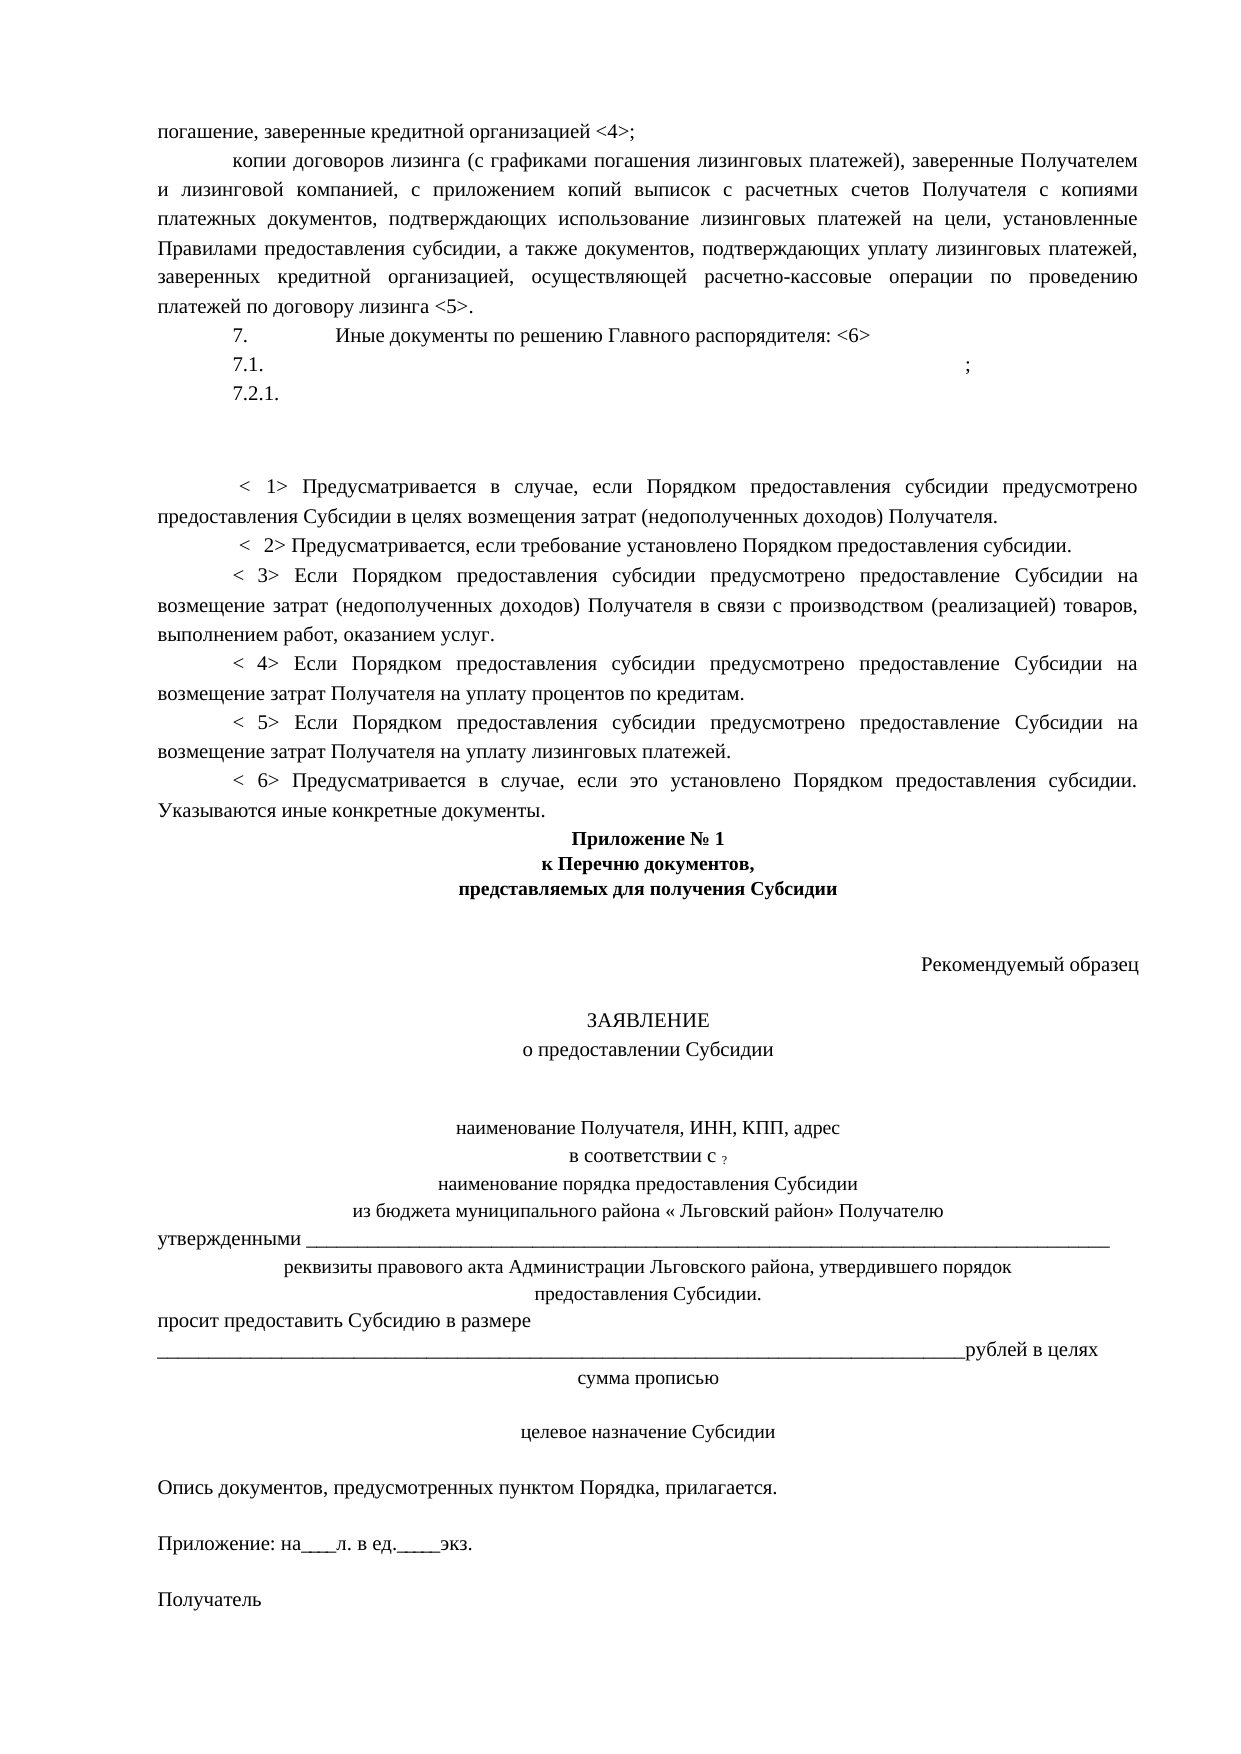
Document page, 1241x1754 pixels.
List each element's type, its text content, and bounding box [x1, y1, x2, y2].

text копии договоров лизинга (с графиками погашения лизинговых платежей), заверенные Получателем и лизинговой компанией, с приложением копий выписок с расчетных счетов Получателя с копиями платежных документов, подтверждающих использование лизинговых платежей на цели, установленные Правилами предоставления субсидии, а также документов, подтверждающих уплату лизинговых платежей, заверенных кредитной организацией, осуществляющей расчетно-кассовые операции по проведению платежей по договору лизинга <5>. [157, 148, 1139, 318]
text Получатель [157, 1587, 1139, 1611]
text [157, 119, 1139, 143]
list 1> Предусматривается в случае, если Порядком предоставления субсидии предусмотрено предоставления Субсидии в целях возмещения затрат (недополученных доходов) Получателя. [157, 474, 1139, 528]
text ЗАЯВЛЕНИЕ о предоставлении Субсидии [157, 1008, 1139, 1061]
text Рекомендуемый образец [157, 952, 1139, 976]
list 5> Если Порядком предоставления субсидии предусмотрено предоставление Субсидии на возмещение затрат Получателя на уплату лизинговых платежей. [157, 710, 1139, 763]
text сумма прописью [157, 1366, 1139, 1389]
text Опись документов, предусмотренных пунктом Порядка, прилагается. [157, 1475, 1139, 1499]
list 3> Если Порядком предоставления субсидии предусмотрено предоставление Субсидии на возмещение затрат (недополученных доходов) Получателя в связи с производством (реализацией) товаров, выполнением работ, оказанием услуг. [157, 563, 1139, 646]
text Приложение № 1 к Перечню документов, представляемых для получения Субсидии [157, 827, 1139, 900]
text целевое назначение Субсидии [157, 1420, 1139, 1443]
list 6> Предусматривается в случае, если это установлено Порядком предоставления субсидии. Указываются иные конкретные документы. [157, 768, 1139, 822]
text Приложение: на л. в ед. экз. [157, 1531, 1139, 1555]
text утвержденными [157, 1226, 1139, 1250]
text просит предоставить Субсидию в размере [157, 1308, 1139, 1332]
list 4> Если Порядком предоставления субсидии предусмотрено предоставление Субсидии на возмещение затрат Получателя на уплату процентов по кредитам. [157, 651, 1139, 704]
text наименование Получателя, ИНН, КПП, адрес в соответствии с ? наименование порядка предоставления Субсидии [157, 1116, 1139, 1194]
text рублей в целях [157, 1337, 1139, 1361]
list ; [157, 352, 1139, 376]
text реквизиты правового акта Администрации Льговского района, утвердившего порядок предоставления Субсидии. [157, 1255, 1139, 1304]
text из бюджета муниципального района « Льговский район» Получателю [157, 1199, 1139, 1222]
list Иные документы по решению Главного распорядителя: <6> [157, 323, 1139, 347]
list 2> Предусматривается, если требование установлено Порядком предоставления субсидии. [157, 533, 1139, 557]
